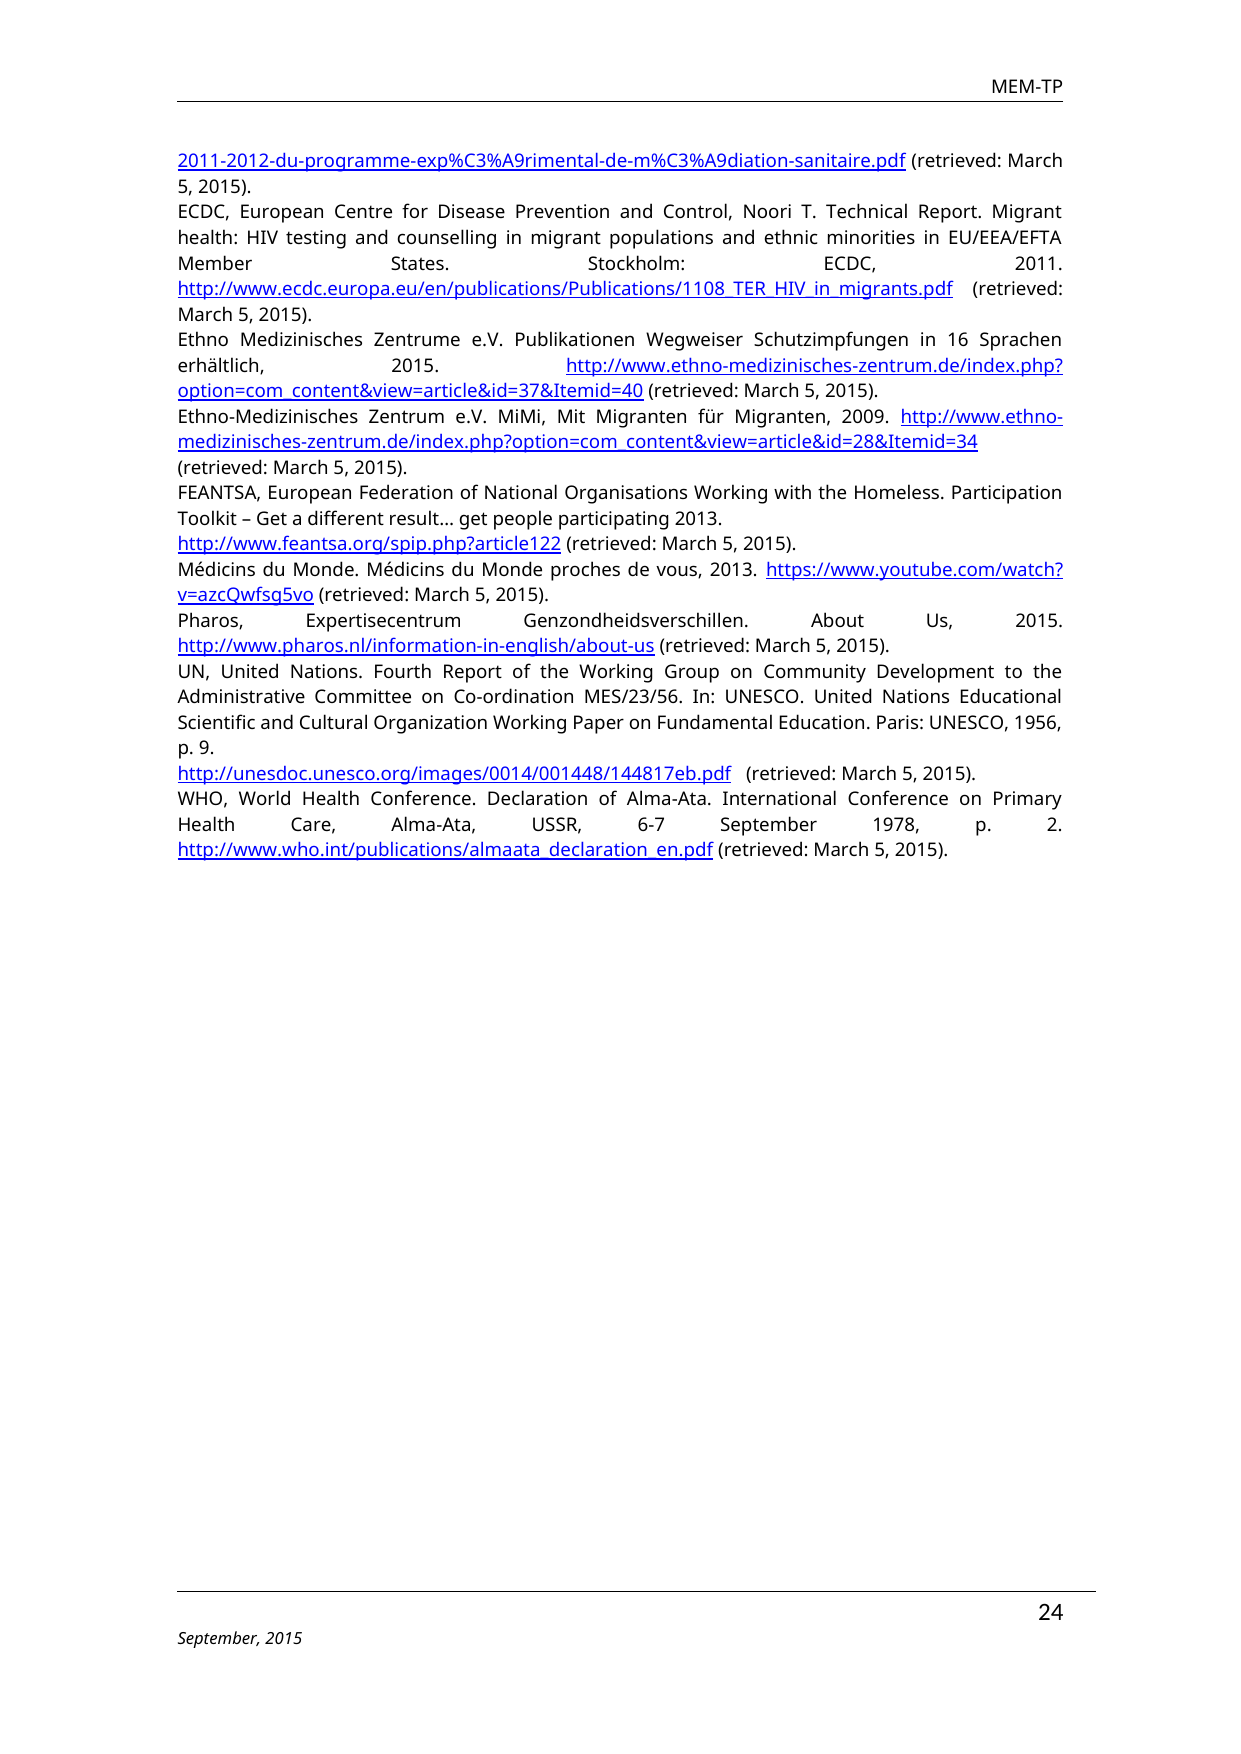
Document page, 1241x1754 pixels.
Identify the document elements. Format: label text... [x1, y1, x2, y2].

text http://www.feantsa.org/spip.php?article122 (retrieved: March 5, 2015). [177, 531, 1063, 556]
text Médicins du Monde. Médicins du Monde proches de vous, 2013. https://www.youtube.com/watch?v=azcQwfsg5vo (retrieved: March 5, 2015). [177, 556, 1063, 607]
text Ethno-Medizinisches Zentrum e.V. MiMi, Mit Migranten für Migranten, 2009. http://www.ethno-medizinisches-zentrum.de/index.php?option=com_content&view=article&id=28&Itemid=34 (retrieved: March 5, 2015). [177, 403, 1063, 479]
text WHO, World Health Conference. Declaration of Alma-Ata. International Conference on Primary Health Care, Alma-Ata, USSR, 6-7 September 1978, p. 2. http://www.who.int/publications/almaata_declaration_en.pdf (retrieved: March 5, 2015). [177, 786, 1063, 862]
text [177, 148, 1063, 199]
text FEANTSA, European Federation of National Organisations Working with the Homeless. Participation Toolkit – Get a different result… get people participating 2013. [177, 479, 1063, 531]
text ECDC, European Centre for Disease Prevention and Control, Noori T. Technical Report. Migrant health: HIV testing and counselling in migrant populations and ethnic minorities in EU/EEA/EFTA Member States. Stockholm: ECDC, 2011. http://www.ecdc.europa.eu/en/publications/Publications/1108_TER_HIV_in_migrants.pdf (retrieved: March 5, 2015). [177, 199, 1063, 326]
text UN, United Nations. Fourth Report of the Working Group on Community Development to the Administrative Committee on Co-ordination MES/23/56. In: UNESCO. United Nations Educational Scientific and Cultural Organization Working Paper on Fundamental Education. Paris: UNESCO, 1956, p. 9. [177, 658, 1063, 760]
text Ethno Medizinisches Zentrume e.V. Publikationen Wegweiser Schutzimpfungen in 16 Sprachen erhältlich, 2015. http://www.ethno-medizinisches-zentrum.de/index.php?option=com_content&view=article&id=37&Itemid=40 (retrieved: March 5, 2015). [177, 326, 1063, 403]
text Pharos, Expertisecentrum Genzondheidsverschillen. About Us, 2015. http://www.pharos.nl/information-in-english/about-us (retrieved: March 5, 2015). [177, 607, 1063, 658]
text http://unesdoc.unesco.org/images/0014/001448/144817eb.pdf (retrieved: March 5, 2015). [177, 760, 1063, 786]
